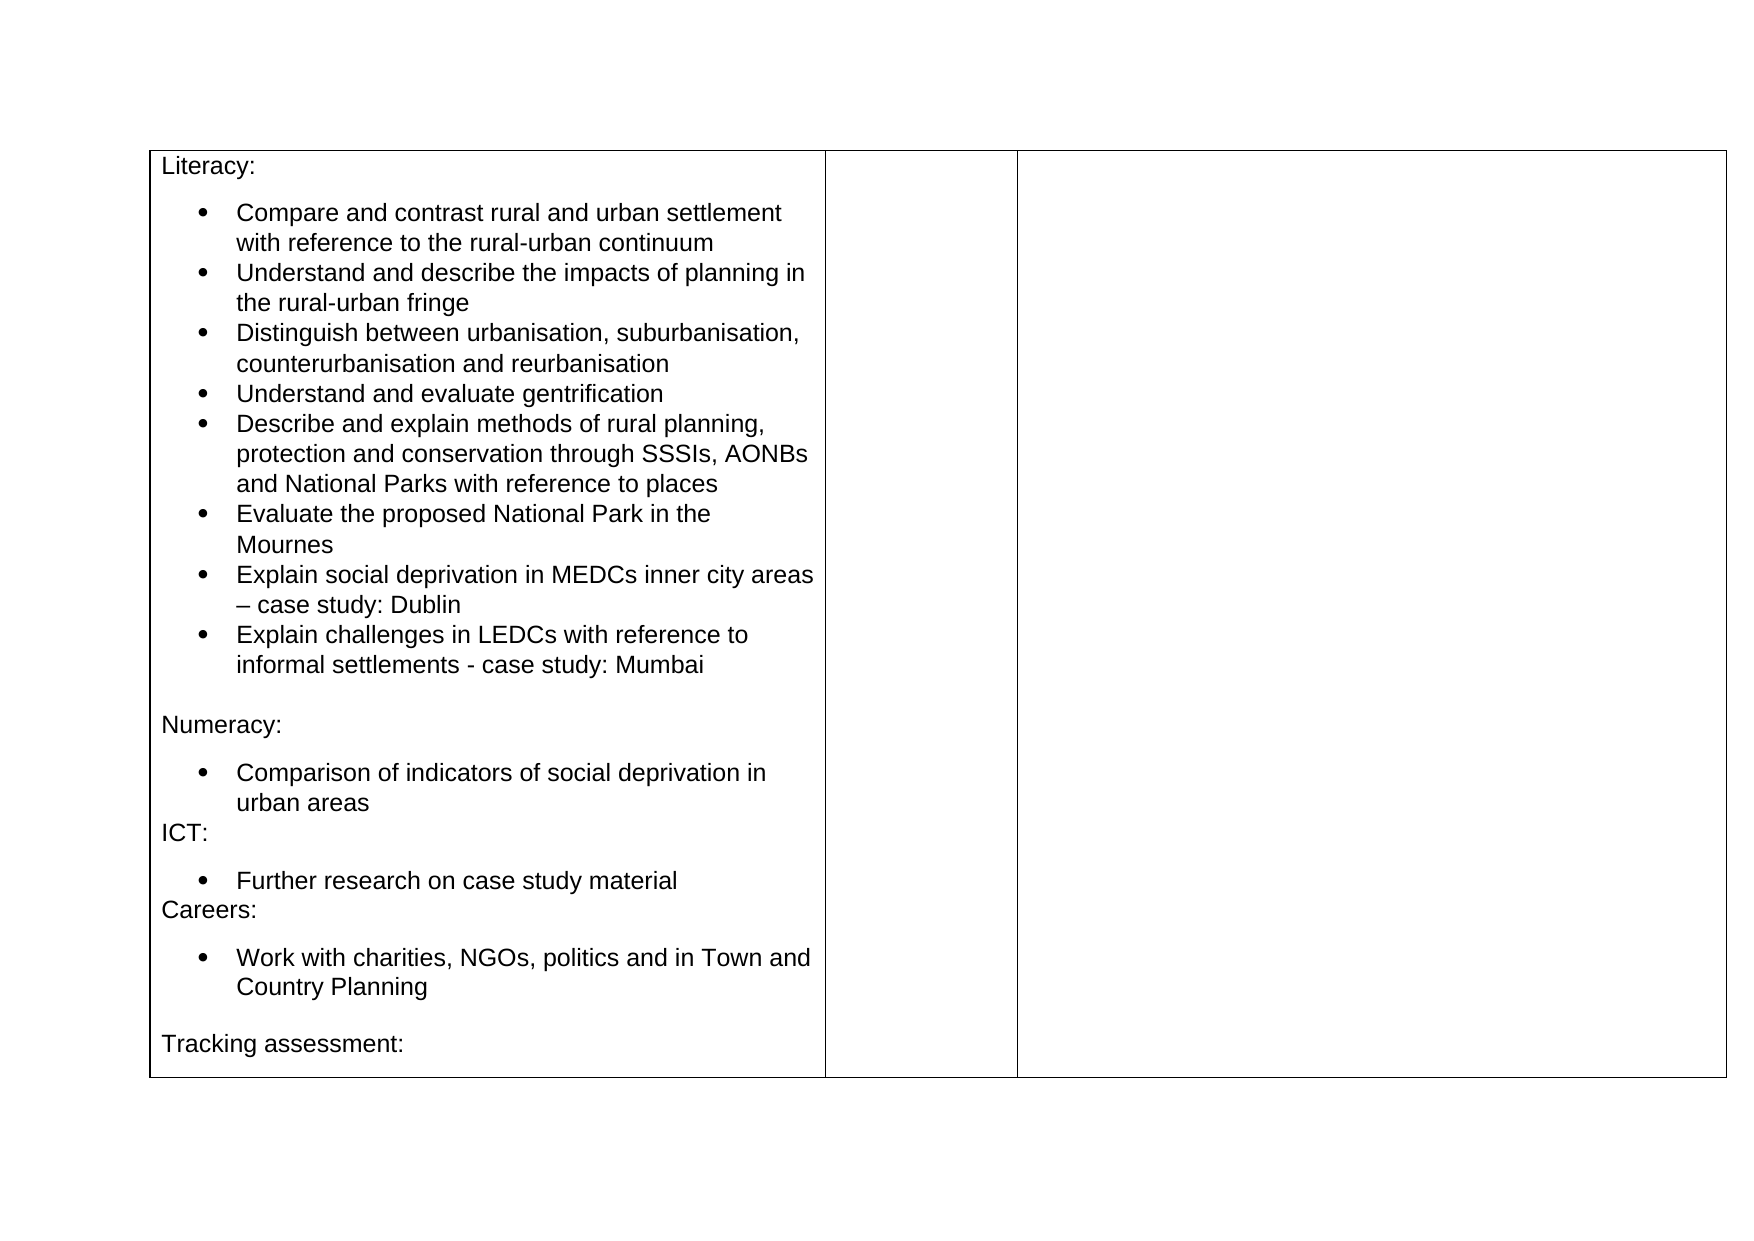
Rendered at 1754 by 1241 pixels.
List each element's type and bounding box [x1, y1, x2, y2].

table_cell [826, 151, 1017, 1077]
table_cell [1018, 151, 1726, 1077]
table_cell [151, 151, 825, 1077]
